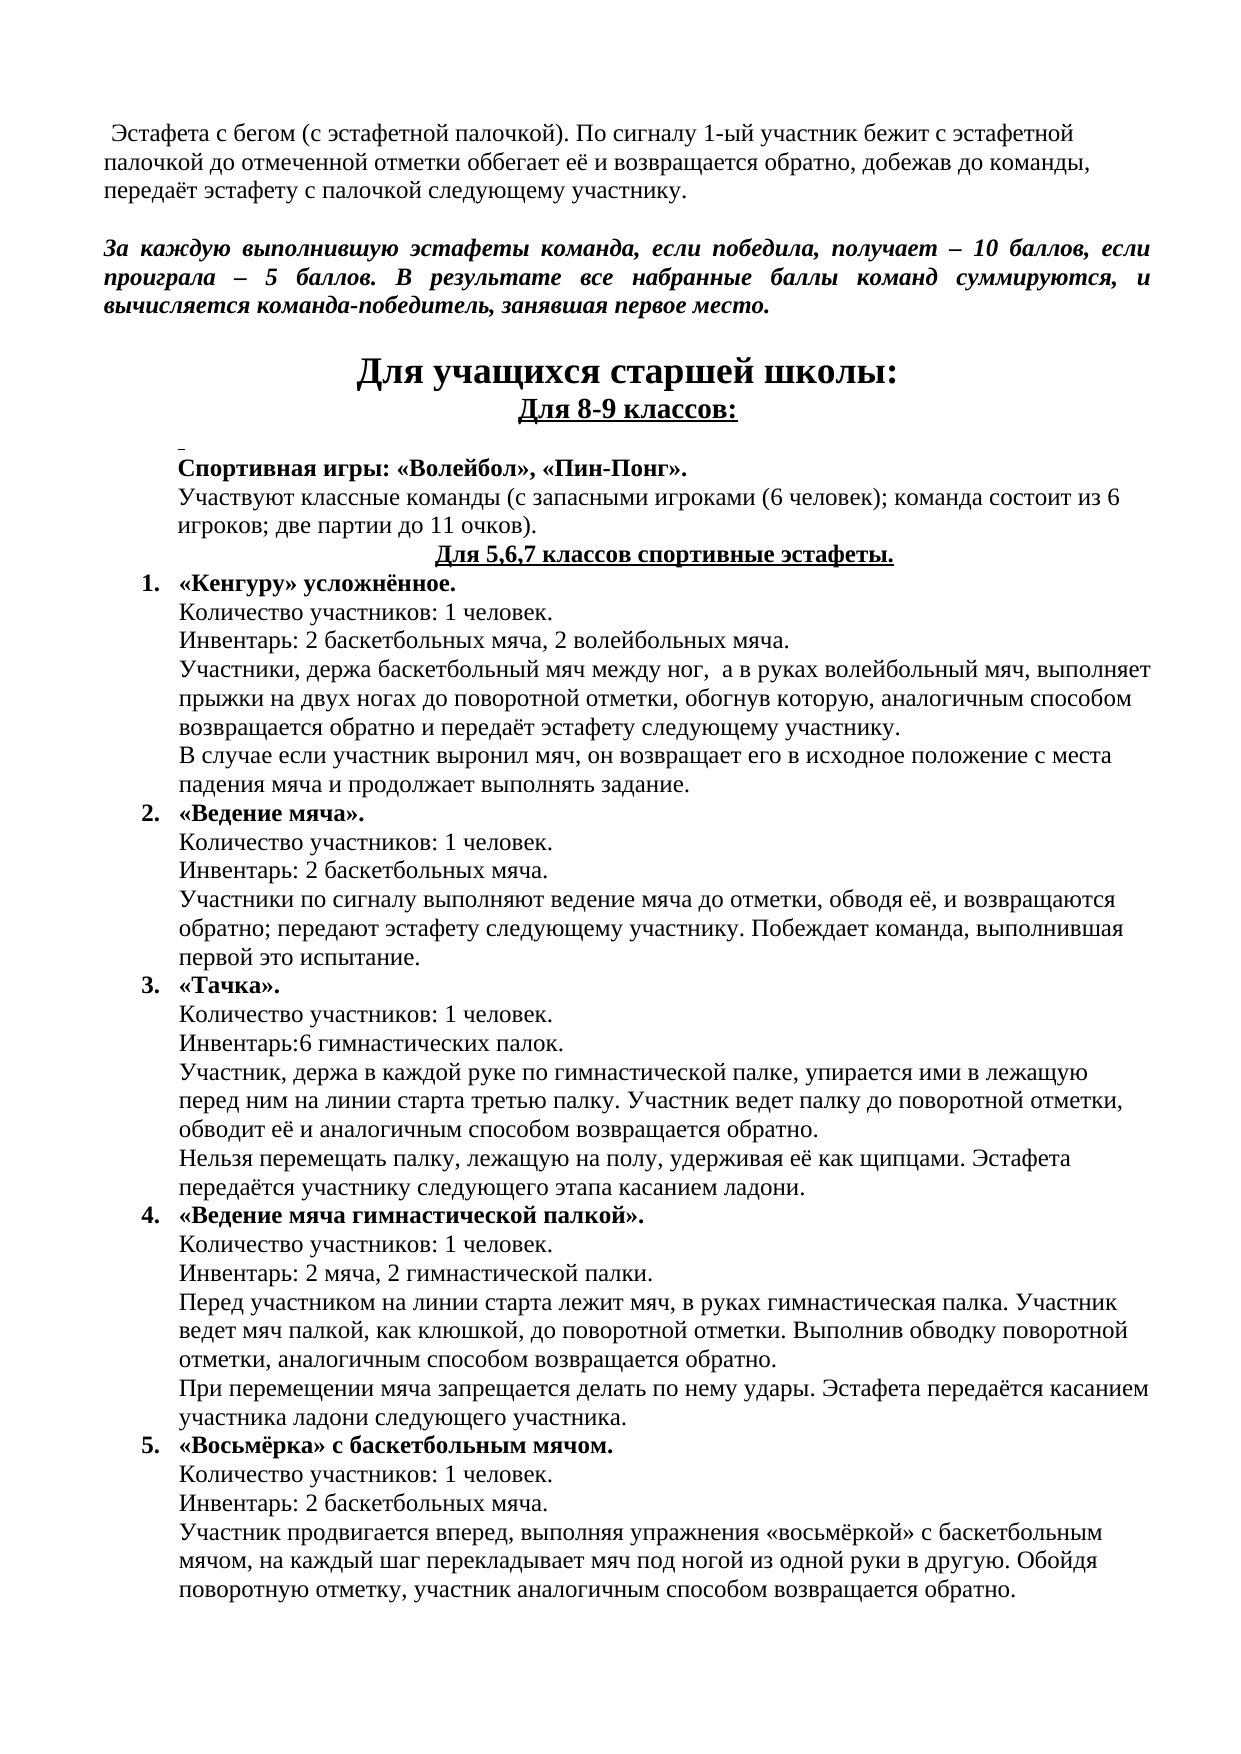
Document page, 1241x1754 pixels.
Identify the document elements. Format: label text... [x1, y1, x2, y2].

list «Ведение мяча гимнастической палкой». [141, 1200, 1152, 1229]
text При перемещении мяча запрещается делать по нему удары. Эстафета передаётся касанием участника ладони следующего участника. [178, 1373, 1152, 1430]
text Для 8-9 классов: [103, 391, 1152, 425]
text Количество участников: 1 человек. [178, 597, 1152, 625]
text В случае если участник выронил мяч, он возвращает его в исходное положение с места падения мяча и продолжает выполнять задание. [178, 740, 1152, 798]
text Участник продвигается вперед, выполняя упражнения «восьмёркой» с баскетбольным мячом, на каждый шаг перекладывает мяч под ногой из одной руки в другую. Обойдя поворотную отметку, участник аналогичным способом возвращается обратно. [178, 1517, 1152, 1603]
text Эстафета с бегом (с эстафетной палочкой). По сигналу 1-ый участник бежит с эстафетной палочкой до отмеченной отметки оббегает её и возвращается обратно, добежав до команды, передаёт эстафету с палочкой следующему участнику. [103, 118, 1152, 204]
list «Тачка». [141, 970, 1152, 999]
text Количество участников: 1 человек. [178, 1459, 1152, 1488]
list «Кенгуру» усложнённое. [141, 568, 1152, 597]
text Нельзя перемещать палку, лежащую на полу, удерживая её как щипцами. Эстафета передаётся участнику следующего этапа касанием ладони. [178, 1143, 1152, 1200]
text Участник, держа в каждой руке по гимнастической палке, упирается ими в лежащую перед ним на линии старта третью палку. Участник ведет палку до поворотной отметки, обводит её и аналогичным способом возвращается обратно. [178, 1057, 1152, 1143]
list «Восьмёрка» с баскетбольным мячом. [141, 1430, 1152, 1459]
text Инвентарь:6 гимнастических палок. [178, 1028, 1152, 1057]
text Спортивная игры: «Волейбол», «Пин-Понг». [177, 453, 1152, 482]
text Инвентарь: 2 баскетбольных мяча. [178, 1488, 1152, 1517]
text Участвуют классные команды (с запасными игроками (6 человек); команда состоит из 6 игроков; две партии до 11 очков). [177, 482, 1152, 539]
text Для учащихся старшей школы: [103, 348, 1152, 391]
text Количество участников: 1 человек. [178, 1229, 1152, 1258]
text Участники, держа баскетбольный мяч между ног, а в руках волейбольный мяч, выполняет прыжки на двух ногах до поворотной отметки, обогнув которую, аналогичным способом возвращается обратно и передаёт эстафету следующему участнику. [178, 654, 1152, 740]
text За каждую выполнившую эстафеты команда, если победила, получает – 10 баллов, если проиграла – 5 баллов. В результате все набранные баллы команд суммируются, и вычисляется команда-победитель, занявшая первое место. [103, 233, 1152, 319]
list «Ведение мяча». [141, 798, 1152, 827]
text Для 5,6,7 классов спортивные эстафеты. [177, 539, 1152, 568]
text Участники по сигналу выполняют ведение мяча до отметки, обводя её, и возвращаются обратно; передают эстафету следующему участнику. Побеждает команда, выполнившая первой это испытание. [178, 884, 1152, 970]
text Перед участником на линии старта лежит мяч, в руках гимнастическая палка. Участник ведет мяч палкой, как клюшкой, до поворотной отметки. Выполнив обводку поворотной отметки, аналогичным способом возвращается обратно. [178, 1287, 1152, 1373]
text Инвентарь: 2 мяча, 2 гимнастической палки. [178, 1258, 1152, 1287]
text Инвентарь: 2 баскетбольных мяча, 2 волейбольных мяча. [178, 625, 1152, 654]
text Количество участников: 1 человек. [178, 999, 1152, 1028]
text Инвентарь: 2 баскетбольных мяча. [178, 855, 1152, 884]
text Количество участников: 1 человек. [178, 827, 1152, 855]
